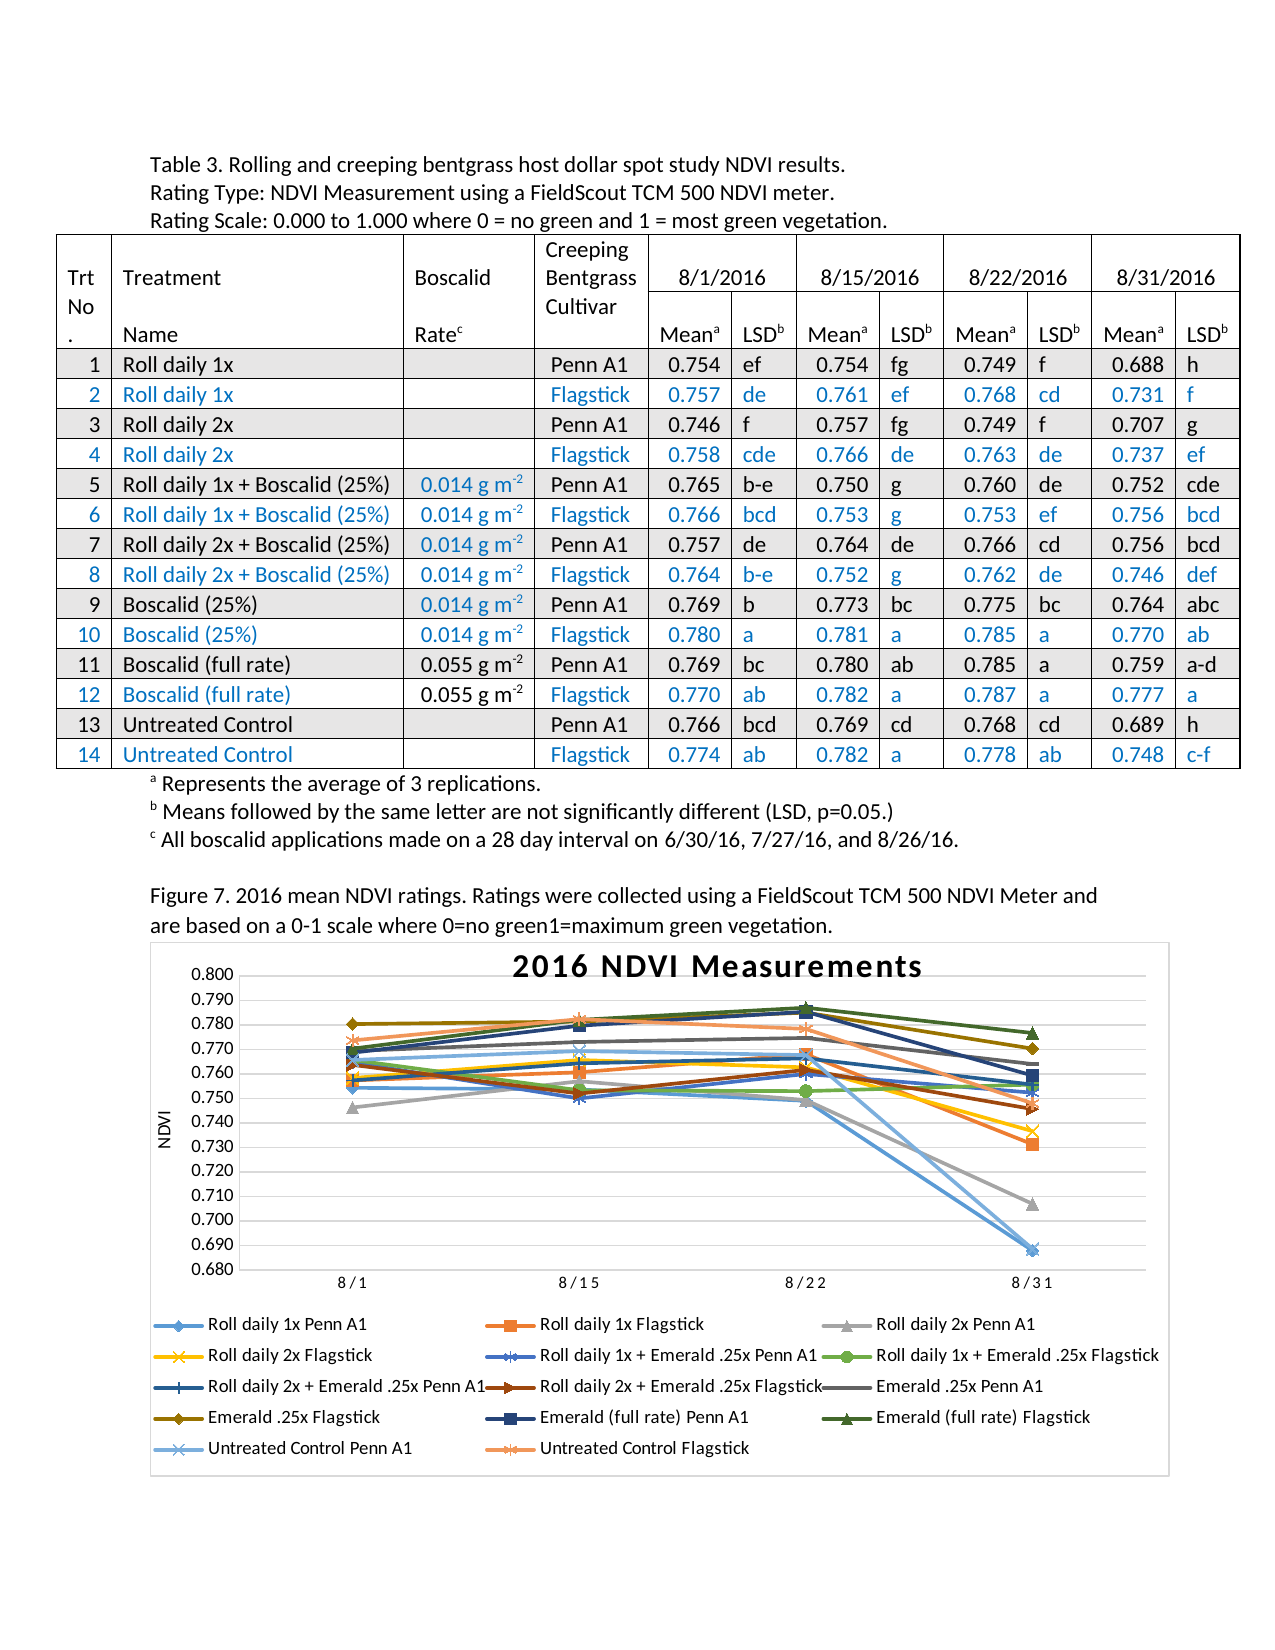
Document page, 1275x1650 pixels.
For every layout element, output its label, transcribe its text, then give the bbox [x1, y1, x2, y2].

table_cell f [1176, 379, 1239, 408]
table_cell cd [1028, 709, 1091, 738]
table_cell 2 [57, 379, 111, 408]
table_header Boscalid [404, 235, 534, 291]
table_cell a [880, 619, 943, 648]
table_cell 0.750 [797, 469, 879, 498]
table_cell 0.763 [944, 439, 1027, 468]
table_cell a [880, 739, 943, 768]
table_cell b-e [732, 469, 796, 498]
table_cell [404, 709, 534, 738]
table_cell 9 [57, 589, 111, 618]
table_cell de [732, 529, 796, 558]
table_cell 0.770 [1092, 619, 1175, 648]
table_cell de [1028, 439, 1091, 468]
table_cell ab [1028, 739, 1091, 768]
table_cell 0.778 [944, 739, 1027, 768]
table_cell Flagstick [535, 499, 648, 528]
table_cell 0.014 g m-2 [404, 589, 534, 618]
table_cell Meana [797, 292, 879, 348]
table_cell Penn A1 [535, 649, 648, 678]
table_cell f [1028, 349, 1091, 378]
table_cell 0.055 g m-2 [404, 649, 534, 678]
table_cell Meana [944, 292, 1027, 348]
table_cell cd [880, 709, 943, 738]
table_cell 0.757 [649, 379, 731, 408]
table_cell a-d [1176, 649, 1239, 678]
table_cell LSDb [880, 292, 943, 348]
table_cell def [1176, 559, 1239, 588]
table_cell 11 [57, 649, 111, 678]
table_cell 0.748 [1092, 739, 1175, 768]
table_cell ab [732, 679, 796, 708]
table_cell 0.766 [649, 499, 731, 528]
table_cell 0.781 [797, 619, 879, 648]
table_cell Flagstick [535, 559, 648, 588]
table_cell f [732, 409, 796, 438]
table_cell g [1176, 409, 1239, 438]
table_cell 12 [57, 679, 111, 708]
table_cell [404, 379, 534, 408]
table_cell 0.014 g m-2 [404, 619, 534, 648]
table_cell 0.749 [944, 349, 1027, 378]
table_cell 0.768 [944, 709, 1027, 738]
table_cell a [880, 679, 943, 708]
table_cell 0.762 [944, 559, 1027, 588]
table_cell h [1176, 709, 1239, 738]
table_cell ab [880, 649, 943, 678]
table_header Creeping Bentgrass [535, 235, 648, 291]
table_header 8/22/2016 [944, 235, 1091, 291]
table_cell Penn A1 [535, 349, 648, 378]
table_cell 0.688 [1092, 349, 1175, 378]
table_cell 0.753 [944, 499, 1027, 528]
table_cell Cultivar [535, 291, 648, 348]
table_cell 0.774 [649, 739, 731, 768]
table_cell de [732, 379, 796, 408]
table_cell de [1028, 559, 1091, 588]
table_cell Meana [1092, 292, 1175, 348]
table_cell Penn A1 [535, 529, 648, 558]
table_cell 0.753 [797, 499, 879, 528]
table_cell a [1028, 619, 1091, 648]
table_cell Untreated Control [112, 709, 403, 738]
table_cell Flagstick [535, 739, 648, 768]
table_cell Boscalid (full rate) [112, 649, 403, 678]
table_cell c-f [1176, 739, 1239, 768]
table_cell 0.760 [944, 469, 1027, 498]
text Rating Type: NDVI Measurement using a FieldScout TCM 500 NDVI meter. [150, 178, 1125, 206]
table_cell cde [732, 439, 796, 468]
table_cell Boscalid (25%) [112, 619, 403, 648]
table_header 8/31/2016 [1092, 235, 1239, 291]
table_cell Flagstick [535, 679, 648, 708]
table_cell bcd [1176, 529, 1239, 558]
table_cell a [1176, 679, 1239, 708]
table_cell 10 [57, 619, 111, 648]
table_cell 0.014 g m-2 [404, 469, 534, 498]
table_cell 0.757 [797, 409, 879, 438]
table_cell Penn A1 [535, 469, 648, 498]
table_cell 0.689 [1092, 709, 1175, 738]
table_cell 0.780 [649, 619, 731, 648]
table_cell [404, 409, 534, 438]
table_cell LSDb [732, 292, 796, 348]
table_cell 0.769 [649, 649, 731, 678]
text Figure 7. 2016 mean NDVI ratings. Ratings were collected using a FieldScout TCM 500 NDVI Meter and are based on a 0-1 scale where 0=no green1=maximum green vegetation. [150, 881, 1125, 939]
table_cell 0.759 [1092, 649, 1175, 678]
table_cell 0.785 [944, 649, 1027, 678]
table_cell Penn A1 [535, 409, 648, 438]
table_cell ef [1028, 499, 1091, 528]
table_cell 7 [57, 529, 111, 558]
table_cell 0.768 [944, 379, 1027, 408]
table_cell 0.014 g m-2 [404, 529, 534, 558]
table_cell 0.731 [1092, 379, 1175, 408]
table_cell bcd [732, 499, 796, 528]
table_cell 1 [57, 349, 111, 378]
table_cell cd [1028, 529, 1091, 558]
table_cell g [880, 559, 943, 588]
table_cell Roll daily 2x + Boscalid (25%) [112, 529, 403, 558]
table_cell bcd [732, 709, 796, 738]
table_cell 0.737 [1092, 439, 1175, 468]
table_cell 0.749 [944, 409, 1027, 438]
table_cell Roll daily 2x + Boscalid (25%) [112, 559, 403, 588]
table_cell [404, 739, 534, 768]
table_cell 0.707 [1092, 409, 1175, 438]
table_cell 0.782 [797, 739, 879, 768]
table_cell 0.773 [797, 589, 879, 618]
table_cell 0.014 g m-2 [404, 499, 534, 528]
table_cell 0.780 [797, 649, 879, 678]
table_cell 0.752 [797, 559, 879, 588]
table_cell fg [880, 349, 943, 378]
table_cell Flagstick [535, 379, 648, 408]
table_cell bc [1028, 589, 1091, 618]
table_cell Roll daily 1x [112, 349, 403, 378]
table_cell 3 [57, 409, 111, 438]
table_cell 0.764 [797, 529, 879, 558]
table_header 8/15/2016 [797, 235, 943, 291]
table_cell 0.754 [649, 349, 731, 378]
table_cell 0.756 [1092, 529, 1175, 558]
table_cell 0.754 [797, 349, 879, 378]
table_cell 0.769 [649, 589, 731, 618]
table_cell 0.766 [797, 439, 879, 468]
table_cell ab [1176, 619, 1239, 648]
table_cell [404, 439, 534, 468]
table_cell 0.014 g m-2 [404, 559, 534, 588]
table_cell ef [732, 349, 796, 378]
table_cell h [1176, 349, 1239, 378]
table_cell 8 [57, 559, 111, 588]
table_cell 0.770 [649, 679, 731, 708]
table_cell Untreated Control [112, 739, 403, 768]
table_cell g [880, 499, 943, 528]
table_cell bc [732, 649, 796, 678]
table_cell 0.777 [1092, 679, 1175, 708]
table_cell f [1028, 409, 1091, 438]
table_cell 0.746 [1092, 559, 1175, 588]
table_cell No. [57, 291, 111, 348]
table_cell a [1028, 679, 1091, 708]
table_header Treatment [112, 235, 403, 291]
table_cell g [880, 469, 943, 498]
table_cell 0.756 [1092, 499, 1175, 528]
table_cell 0.765 [649, 469, 731, 498]
table_cell b-e [732, 559, 796, 588]
table_cell ef [880, 379, 943, 408]
table_cell 0.761 [797, 379, 879, 408]
table_cell fg [880, 409, 943, 438]
table_cell 13 [57, 709, 111, 738]
table_cell 0.766 [649, 709, 731, 738]
table_cell Name [112, 291, 403, 348]
table_cell 0.782 [797, 679, 879, 708]
table_header 8/1/2016 [649, 235, 796, 291]
table_cell 0.752 [1092, 469, 1175, 498]
table_cell 0.757 [649, 529, 731, 558]
table_cell bcd [1176, 499, 1239, 528]
table_cell a [732, 619, 796, 648]
table_cell de [880, 529, 943, 558]
table_cell ab [732, 739, 796, 768]
table_header Trt [57, 235, 111, 291]
table_cell 5 [57, 469, 111, 498]
table_cell Penn A1 [535, 589, 648, 618]
table_cell LSDb [1028, 292, 1091, 348]
table_cell Boscalid (25%) [112, 589, 403, 618]
table_cell Ratec [404, 291, 534, 348]
table_cell Meana [649, 292, 731, 348]
table_cell 0.766 [944, 529, 1027, 558]
table_cell 4 [57, 439, 111, 468]
table_cell 0.758 [649, 439, 731, 468]
table_cell [404, 349, 534, 378]
table_cell 14 [57, 739, 111, 768]
table_cell ef [1176, 439, 1239, 468]
table_cell 0.775 [944, 589, 1027, 618]
table_cell Flagstick [535, 619, 648, 648]
table_cell de [1028, 469, 1091, 498]
text b Means followed by the same letter are not significantly different (LSD, p=0.05.) [150, 797, 1125, 825]
table_cell 6 [57, 499, 111, 528]
table_cell cd [1028, 379, 1091, 408]
table_cell Boscalid (full rate) [112, 679, 403, 708]
table_cell 0.055 g m-2 [404, 679, 534, 708]
table_cell Roll daily 2x [112, 409, 403, 438]
table_cell 0.764 [649, 559, 731, 588]
text a Represents the average of 3 replications. [150, 769, 1125, 797]
table_cell Roll daily 1x + Boscalid (25%) [112, 469, 403, 498]
table_cell LSDb [1176, 292, 1239, 348]
table_cell Flagstick [535, 439, 648, 468]
table_cell de [880, 439, 943, 468]
table_cell 0.764 [1092, 589, 1175, 618]
table_cell Roll daily 2x [112, 439, 403, 468]
table_cell b [732, 589, 796, 618]
table_cell 0.785 [944, 619, 1027, 648]
table_cell 0.769 [797, 709, 879, 738]
table_cell Penn A1 [535, 709, 648, 738]
table_cell 0.787 [944, 679, 1027, 708]
table_cell a [1028, 649, 1091, 678]
text Rating Scale: 0.000 to 1.000 where 0 = no green and 1 = most green vegetation. [150, 206, 1125, 234]
table_cell cde [1176, 469, 1239, 498]
table_cell abc [1176, 589, 1239, 618]
table_cell bc [880, 589, 943, 618]
table_cell Roll daily 1x [112, 379, 403, 408]
text Table 3. Rolling and creeping bentgrass host dollar spot study NDVI results. [150, 150, 1125, 178]
table_cell Roll daily 1x + Boscalid (25%) [112, 499, 403, 528]
text c All boscalid applications made on a 28 day interval on 6/30/16, 7/27/16, and 8/26/16. [150, 825, 1125, 853]
table_cell 0.746 [649, 409, 731, 438]
